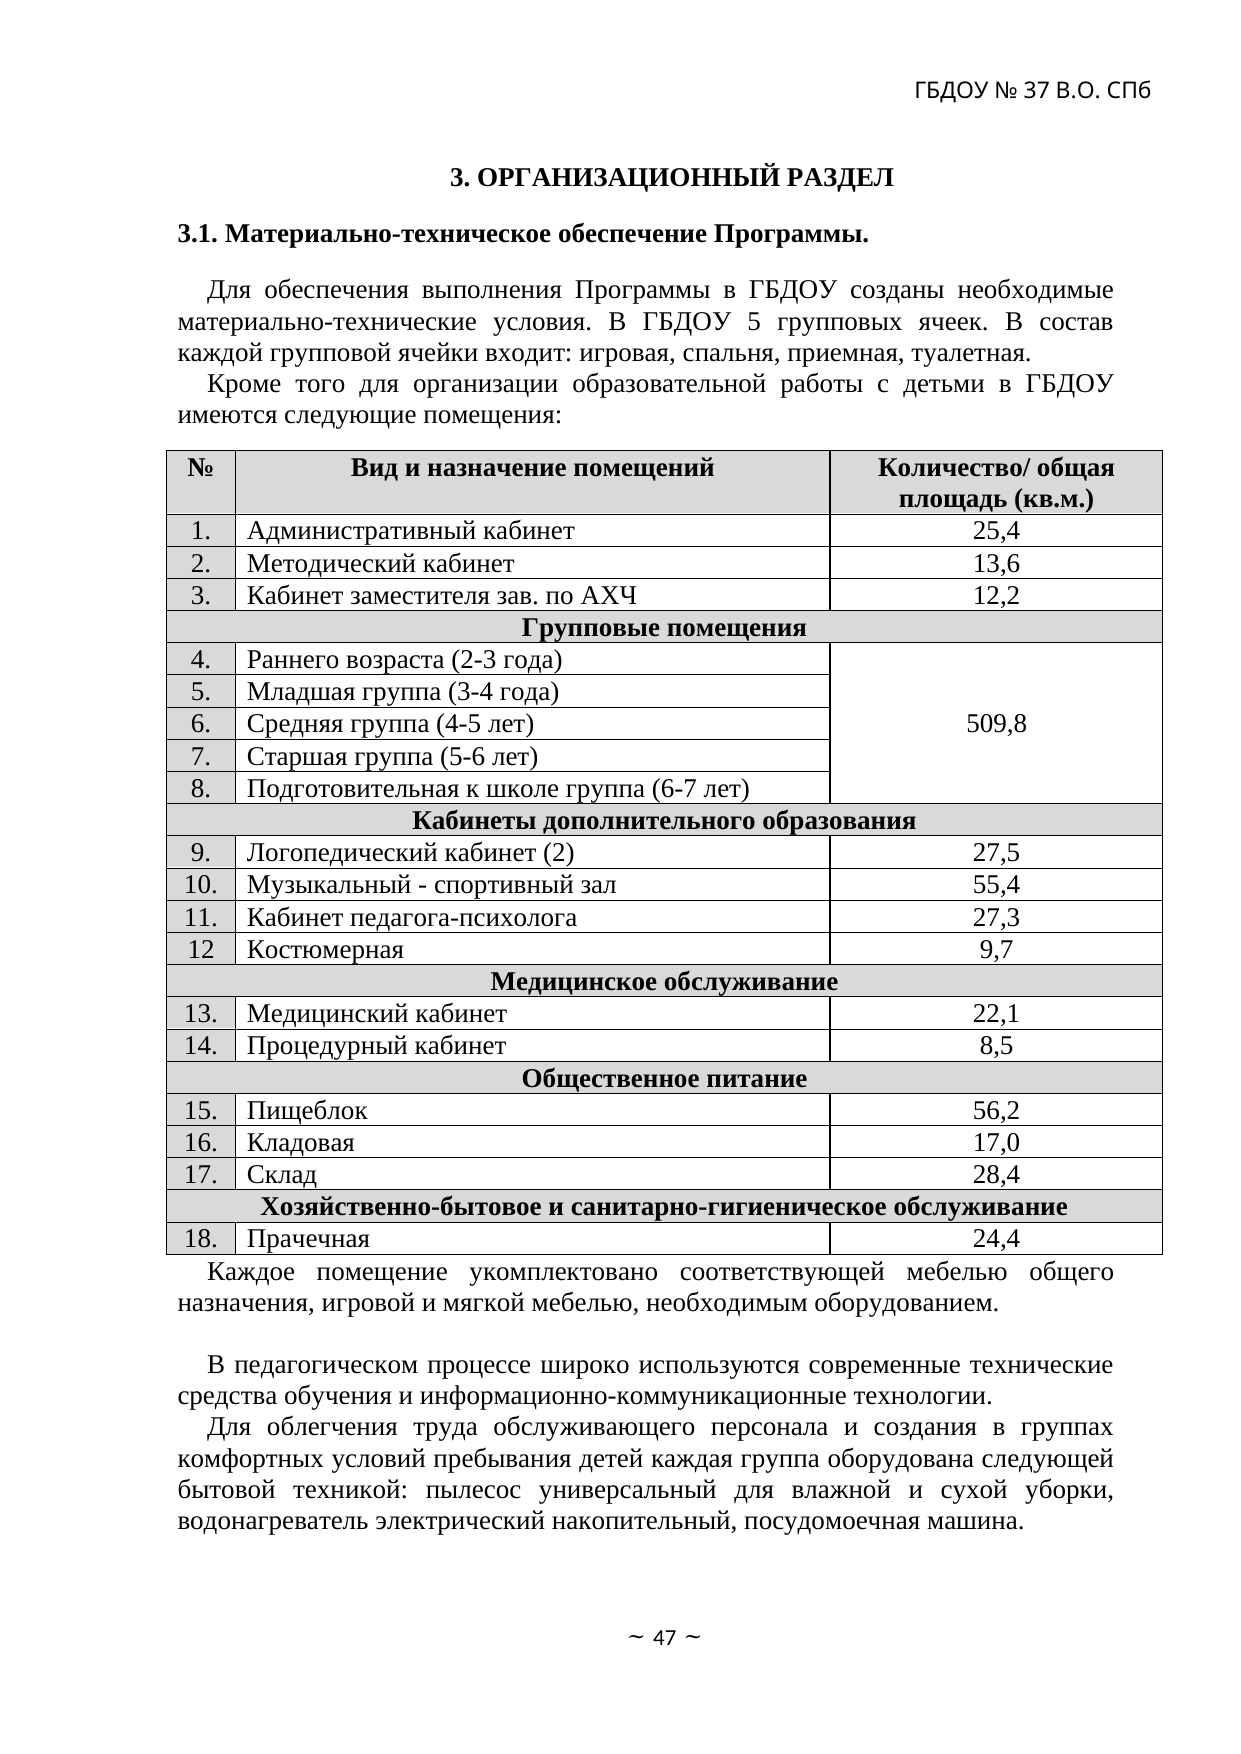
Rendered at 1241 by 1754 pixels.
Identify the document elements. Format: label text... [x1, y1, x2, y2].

table_cell Подготовительная к школе группа (6-7 лет) [236, 772, 829, 803]
table_cell 11. [167, 901, 235, 932]
table_cell 22,1 [831, 997, 1162, 1028]
table_header № [167, 451, 235, 513]
table_cell Средняя группа (4-5 лет) [236, 708, 829, 739]
table_header Вид и назначение помещений [236, 451, 829, 513]
table_cell 4. [167, 643, 235, 674]
table_cell Логопедический кабинет (2) [236, 836, 829, 867]
table_cell Прачечная [236, 1223, 829, 1254]
table_cell 14. [167, 1030, 235, 1061]
list Кроме того для организации образовательной работы с детьми в ГБДОУ имеются следующие помещения: [177, 367, 1115, 429]
table_cell Кладовая [236, 1126, 829, 1157]
table_cell Пищеблок [236, 1094, 829, 1125]
table_cell 5. [167, 675, 235, 707]
table_cell 8. [167, 772, 235, 803]
table_cell 2. [167, 547, 235, 578]
table_cell Медицинский кабинет [236, 997, 829, 1028]
table_cell 6. [167, 708, 235, 739]
table_cell Младшая группа (3-4 года) [236, 675, 829, 707]
table_cell 24,4 [831, 1223, 1162, 1254]
text 3.1. Материально-техническое обеспечение Программы. [177, 217, 1167, 248]
table_cell 10. [167, 869, 235, 900]
table_cell 55,4 [831, 869, 1162, 900]
list В педагогическом процессе широко используются современные технические средства обучения и информационно-коммуникационные технологии. [177, 1348, 1115, 1411]
table_cell 15. [167, 1094, 235, 1125]
table_cell 25,4 [831, 515, 1162, 546]
table_cell Медицинское обслуживание [167, 965, 1162, 996]
table_header Количество/ общая площадь (кв.м.) [831, 451, 1162, 513]
list Каждое помещение укомплектовано соответствующей мебелью общего назначения, игровой и мягкой мебелью, необходимым оборудованием. [177, 1255, 1115, 1317]
table_cell 18. [167, 1223, 235, 1254]
table_cell Хозяйственно-бытовое и санитарно-гигиеническое обслуживание [167, 1190, 1162, 1222]
list Для облегчения труда обслуживающего персонала и создания в группах комфортных условий пребывания детей каждая группа оборудована следующей бытовой техникой: пылесос универсальный для влажной и сухой уборки, водонагреватель электрический накопительный, посудомоечная машина. [177, 1411, 1115, 1535]
table_cell Костюмерная [236, 933, 829, 964]
table_cell Процедурный кабинет [236, 1030, 829, 1061]
table_cell 13,6 [831, 547, 1162, 578]
table_cell 27,5 [831, 836, 1162, 867]
table_cell 1. [167, 515, 235, 546]
table_cell 9,7 [831, 933, 1162, 964]
table_cell Административный кабинет [236, 515, 829, 546]
table_cell Старшая группа (5-6 лет) [236, 740, 829, 771]
table_cell 13. [167, 997, 235, 1028]
table_cell Раннего возраста (2-3 года) [236, 643, 829, 674]
table_cell Кабинет заместителя зав. по АХЧ [236, 579, 829, 610]
table_cell Кабинеты дополнительного образования [167, 804, 1162, 835]
table_cell Общественное питание [167, 1062, 1162, 1093]
table_cell 27,3 [831, 901, 1162, 932]
table_cell Групповые помещения [167, 611, 1162, 642]
table_cell 7. [167, 740, 235, 771]
table_cell Склад [236, 1158, 829, 1189]
list Для обеспечения выполнения Программы в ГБДОУ созданы необходимые материально-технические условия. В ГБДОУ 5 групповых ячеек. В состав каждой групповой ячейки входит: игровая, спальня, приемная, туалетная. [177, 273, 1115, 367]
table_cell 16. [167, 1126, 235, 1157]
table_cell 12,2 [831, 579, 1162, 610]
table_cell Методический кабинет [236, 547, 829, 578]
table_cell 17,0 [831, 1126, 1162, 1157]
table_cell 509,8 [831, 643, 1162, 803]
table_cell 56,2 [831, 1094, 1162, 1125]
table_cell 3. [167, 579, 235, 610]
table_cell 9. [167, 836, 235, 867]
table_cell 17. [167, 1158, 235, 1189]
table_cell 28,4 [831, 1158, 1162, 1189]
table_cell Музыкальный - спортивный зал [236, 869, 829, 900]
text 3. ОРГАНИЗАЦИОННЫЙ РАЗДЕЛ [177, 161, 1167, 192]
table_cell 8,5 [831, 1030, 1162, 1061]
table_cell Кабинет педагога-психолога [236, 901, 829, 932]
table_cell 12 [167, 933, 235, 964]
